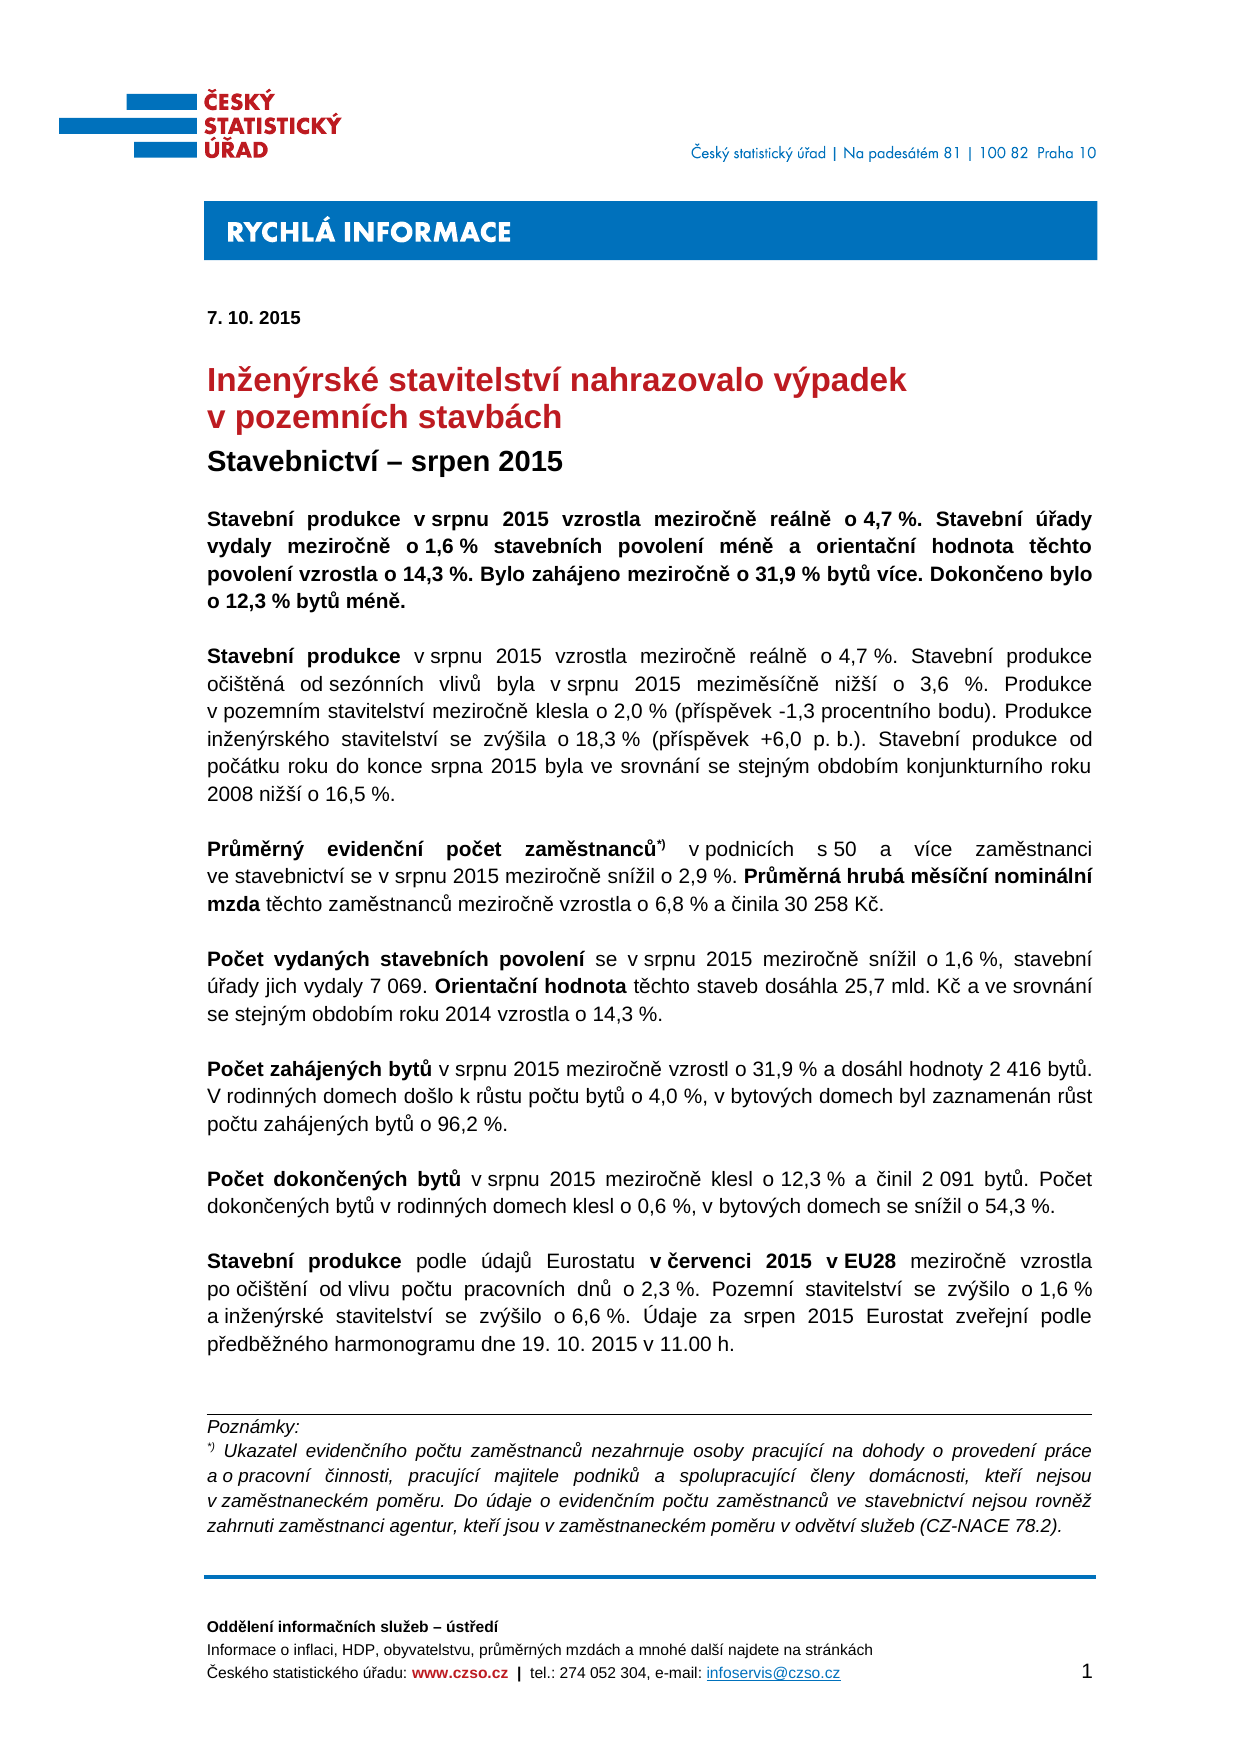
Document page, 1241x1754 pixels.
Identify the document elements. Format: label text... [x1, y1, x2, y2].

text Počet dokončených bytů v srpnu 2015 meziročně klesl o 12,3 % a činil 2 091 bytů. Počet dokončených bytů v rodinných domech klesl o 0,6 %, v bytových domech se snížil o 54,3 %. [207, 1167, 1092, 1218]
text Stavební produkce v srpnu 2015 vzrostla meziročně reálně o 4,7 %. Stavební produkce očištěná od sezónních vlivů byla v srpnu 2015 meziměsíčně nižší o 3,6 %. Produkce v pozemním stavitelství meziročně klesla o 2,0 % (příspěvek -1,3 procentního bodu). Produkce inženýrského stavitelství se zvýšila o 18,3 % (příspěvek +6,0 p. b.). Stavební produkce od počátku roku do konce srpna 2015 byla ve srovnání se stejným obdobím konjunkturního roku 2008 nižší o 16,5 %. [207, 644, 1092, 806]
text 7. 10. 2015 [207, 307, 1092, 329]
text Stavební produkce v srpnu 2015 vzrostla meziročně reálně o 4,7 %. Stavební úřady vydaly meziročně o 1,6 % stavebních povolení méně a orientační hodnota těchto povolení vzrostla o 14,3 %. Bylo zahájeno meziročně o 31,9 % bytů více. Dokončeno bylo o 12,3 % bytů méně. [207, 507, 1092, 613]
text Inženýrské stavitelství nahrazovalo výpadek v pozemních stavbách [207, 361, 1092, 436]
text *) Ukazatel evidenčního počtu zaměstnanců nezahrnuje osoby pracující na dohody o provedení práce a o pracovní činnosti, pracující majitele podniků a spolupracující členy domácnosti, kteří nejsou v zaměstnaneckém poměru. Do údaje o evidenčním počtu zaměstnanců ve stavebnictví nejsou rovněž zahrnuti zaměstnanci agentur, kteří jsou v zaměstnaneckém poměru v odvětví služeb (CZ-NACE 78.2). [207, 1440, 1092, 1536]
text Stavební produkce podle údajů Eurostatu v červenci 2015 v EU28 meziročně vzrostla po očištění od vlivu počtu pracovních dnů o 2,3 %. Pozemní stavitelství se zvýšilo o 1,6 % a inženýrské stavitelství se zvýšilo o 6,6 %. Údaje za srpen 2015 Eurostat zveřejní podle předběžného harmonogramu dne 19. 10. 2015 v 11.00 h. [207, 1249, 1092, 1356]
text Počet vydaných stavebních povolení se v srpnu 2015 meziročně snížil o 1,6 %, stavební úřady jich vydaly 7 069. Orientační hodnota těchto staveb dosáhla 25,7 mld. Kč a ve srovnání se stejným obdobím roku 2014 vzrostla o 14,3 %. [207, 947, 1092, 1026]
text Průměrný evidenční počet zaměstnanců*) v podnicích s 50 a více zaměstnanci ve stavebnictví se v srpnu 2015 meziročně snížil o 2,9 %. Průměrná hrubá měsíční nominální mzda těchto zaměstnanců meziročně vzrostla o 6,8 % a činila 30 258 Kč. [207, 837, 1092, 916]
text Poznámky: [207, 1415, 1092, 1437]
subtitle Stavebnictví – srpen 2015 [207, 444, 1092, 478]
text Počet zahájených bytů v srpnu 2015 meziročně vzrostl o 31,9 % a dosáhl hodnoty 2 416 bytů. V rodinných domech došlo k růstu počtu bytů o 4,0 %, v bytových domech byl zaznamenán růst počtu zahájených bytů o 96,2 %. [207, 1057, 1092, 1136]
